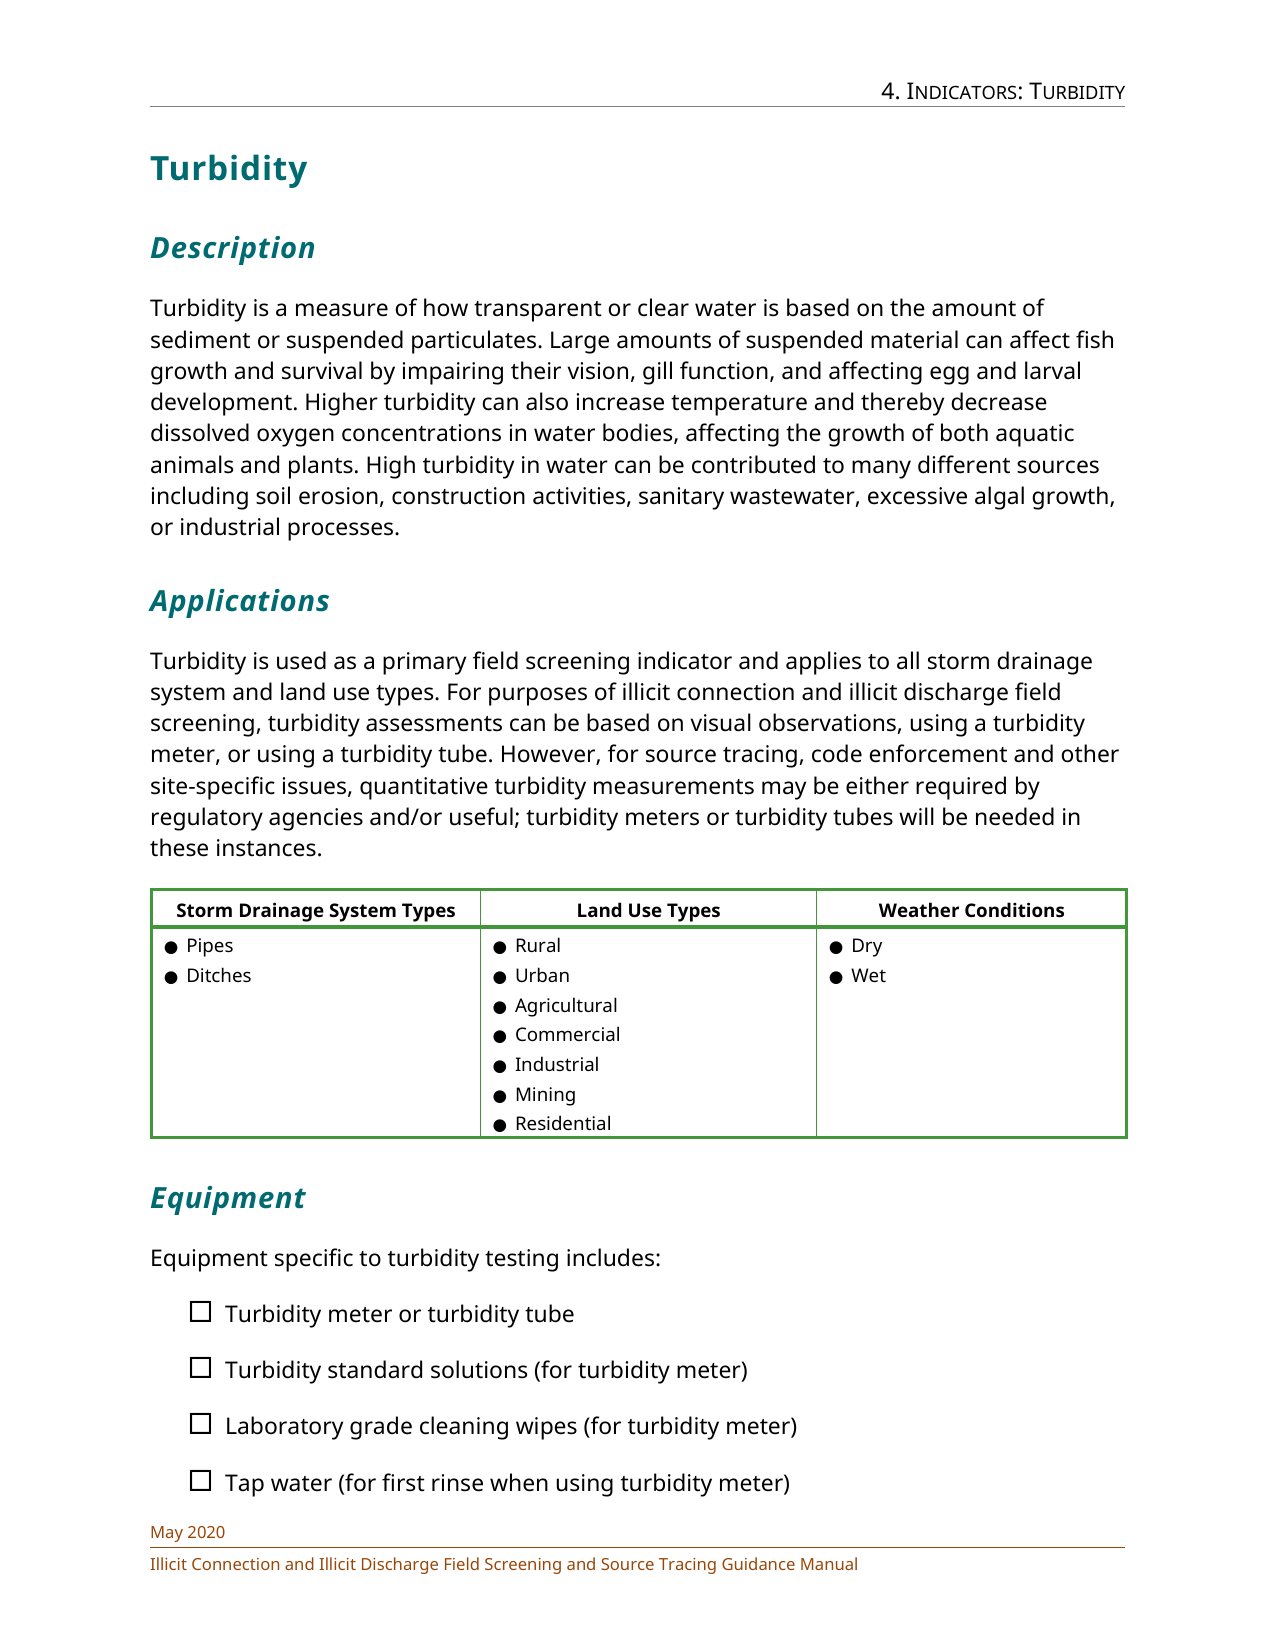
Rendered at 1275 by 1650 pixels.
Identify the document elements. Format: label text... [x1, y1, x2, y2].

table_cell Rural Urban Agricultural Commercial Industrial Mining Residential [481, 929, 816, 1136]
table_header Land Use Types [481, 891, 816, 925]
list Turbidity meter or turbidity tube [187, 1298, 1125, 1329]
subtitle Turbidity [150, 145, 1125, 190]
list Tap water (for first rinse when using turbidity meter) [187, 1467, 1125, 1498]
table_cell Dry Wet [817, 929, 1125, 1136]
subtitle Description [150, 228, 1125, 267]
text Turbidity is a measure of how transparent or clear water is based on the amount of sediment or suspended particulates. Large amounts of suspended material can affect fish growth and survival by impairing their vision, gill function, and affecting egg and larval development. Higher turbidity can also increase temperature and thereby decrease dissolved oxygen concentrations in water bodies, affecting the growth of both aquatic animals and plants. High turbidity in water can be contributed to many different sources including soil erosion, construction activities, sanitary wastewater, excessive algal growth, or industrial processes. [150, 292, 1125, 542]
list Laboratory grade cleaning wipes (for turbidity meter) [187, 1410, 1125, 1442]
subtitle Equipment [150, 1177, 1125, 1217]
text Equipment specific to turbidity testing includes: [150, 1242, 1125, 1273]
subtitle Applications [150, 580, 1125, 619]
table_header Weather Conditions [817, 891, 1125, 925]
table_header Storm Drainage System Types [153, 891, 480, 925]
list Turbidity standard solutions (for turbidity meter) [187, 1354, 1125, 1385]
table_cell Pipes Ditches [153, 929, 480, 1136]
text Turbidity is used as a primary field screening indicator and applies to all storm drainage system and land use types. For purposes of illicit connection and illicit discharge field screening, turbidity assessments can be based on visual observations, using a turbidity meter, or using a turbidity tube. However, for source tracing, code enforcement and other site-specific issues, quantitative turbidity measurements may be either required by regulatory agencies and/or useful; turbidity meters or turbidity tubes will be needed in these instances. [150, 644, 1125, 863]
